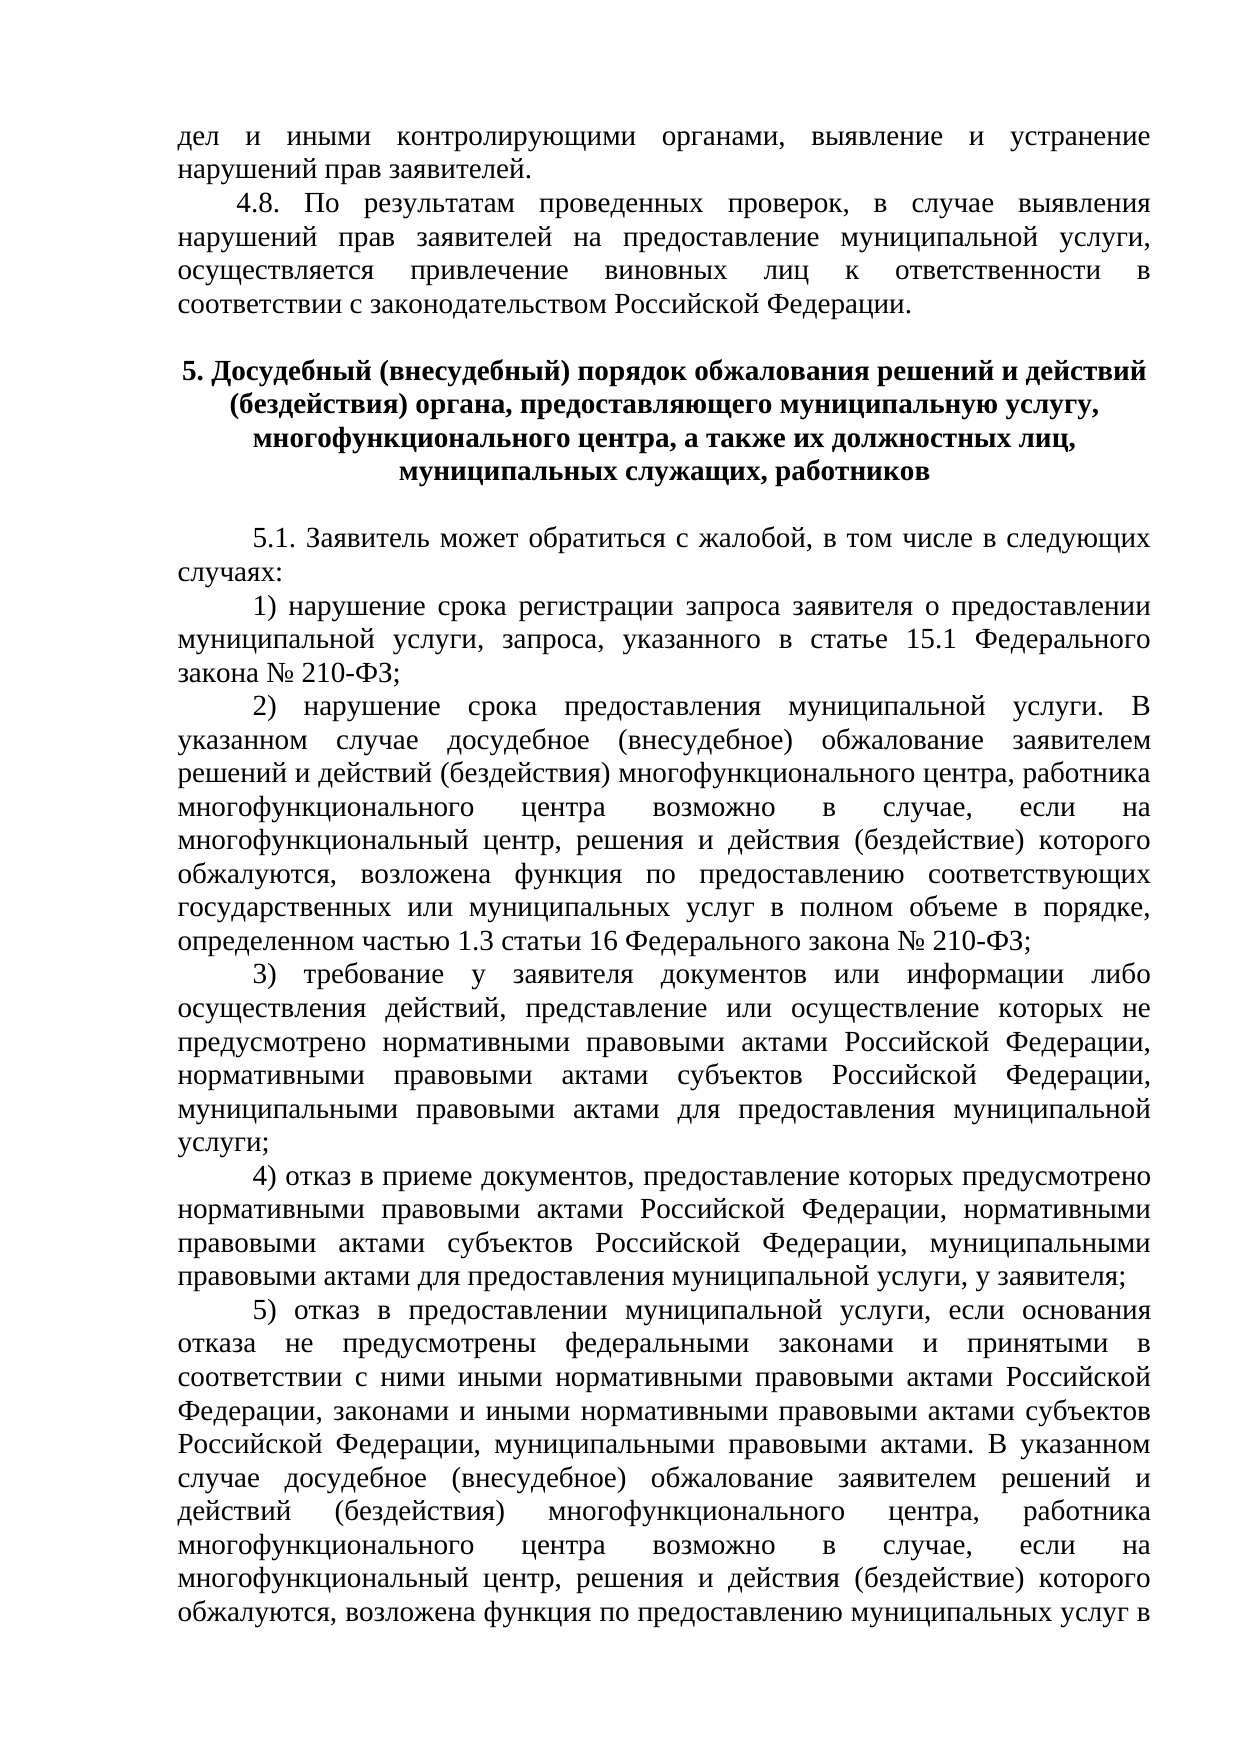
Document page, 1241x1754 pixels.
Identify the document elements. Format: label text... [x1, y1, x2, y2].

text 1) нарушение срока регистрации запроса заявителя о предоставлении муниципальной услуги, запроса, указанного в статье 15.1 Федерального закона № 210-ФЗ; [177, 588, 1152, 688]
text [177, 118, 1152, 185]
text 5.1. Заявитель может обратиться с жалобой, в том числе в следующих случаях: [177, 521, 1152, 588]
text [177, 1292, 1152, 1627]
text 4.8. По результатам проведенных проверок, в случае выявления нарушений прав заявителей на предоставление муниципальной услуги, осуществляется привлечение виновных лиц к ответственности в соответствии с законодательством Российской Федерации. [177, 185, 1152, 319]
text 4) отказ в приеме документов, предоставление которых предусмотрено нормативными правовыми актами Российской Федерации, нормативными правовыми актами субъектов Российской Федерации, муниципальными правовыми актами для предоставления муниципальной услуги, у заявителя; [177, 1158, 1152, 1292]
text 3) требование у заявителя документов или информации либо осуществления действий, представление или осуществление которых не предусмотрено нормативными правовыми актами Российской Федерации, нормативными правовыми актами субъектов Российской Федерации, муниципальными правовыми актами для предоставления муниципальной услуги; [177, 957, 1152, 1158]
text 5. Досудебный (внесудебный) порядок обжалования решений и действий (бездействия) органа, предоставляющего муниципальную услугу, многофункционального центра, а также их должностных лиц, муниципальных служащих, работников [177, 353, 1152, 487]
text 2) нарушение срока предоставления муниципальной услуги. В указанном случае досудебное (внесудебное) обжалование заявителем решений и действий (бездействия) многофункционального центра, работника многофункционального центра возможно в случае, если на многофункциональный центр, решения и действия (бездействие) которого обжалуются, возложена функция по предоставлению соответствующих государственных или муниципальных услуг в полном объеме в порядке, определенном частью 1.3 статьи 16 Федерального закона № 210-ФЗ; [177, 688, 1152, 957]
